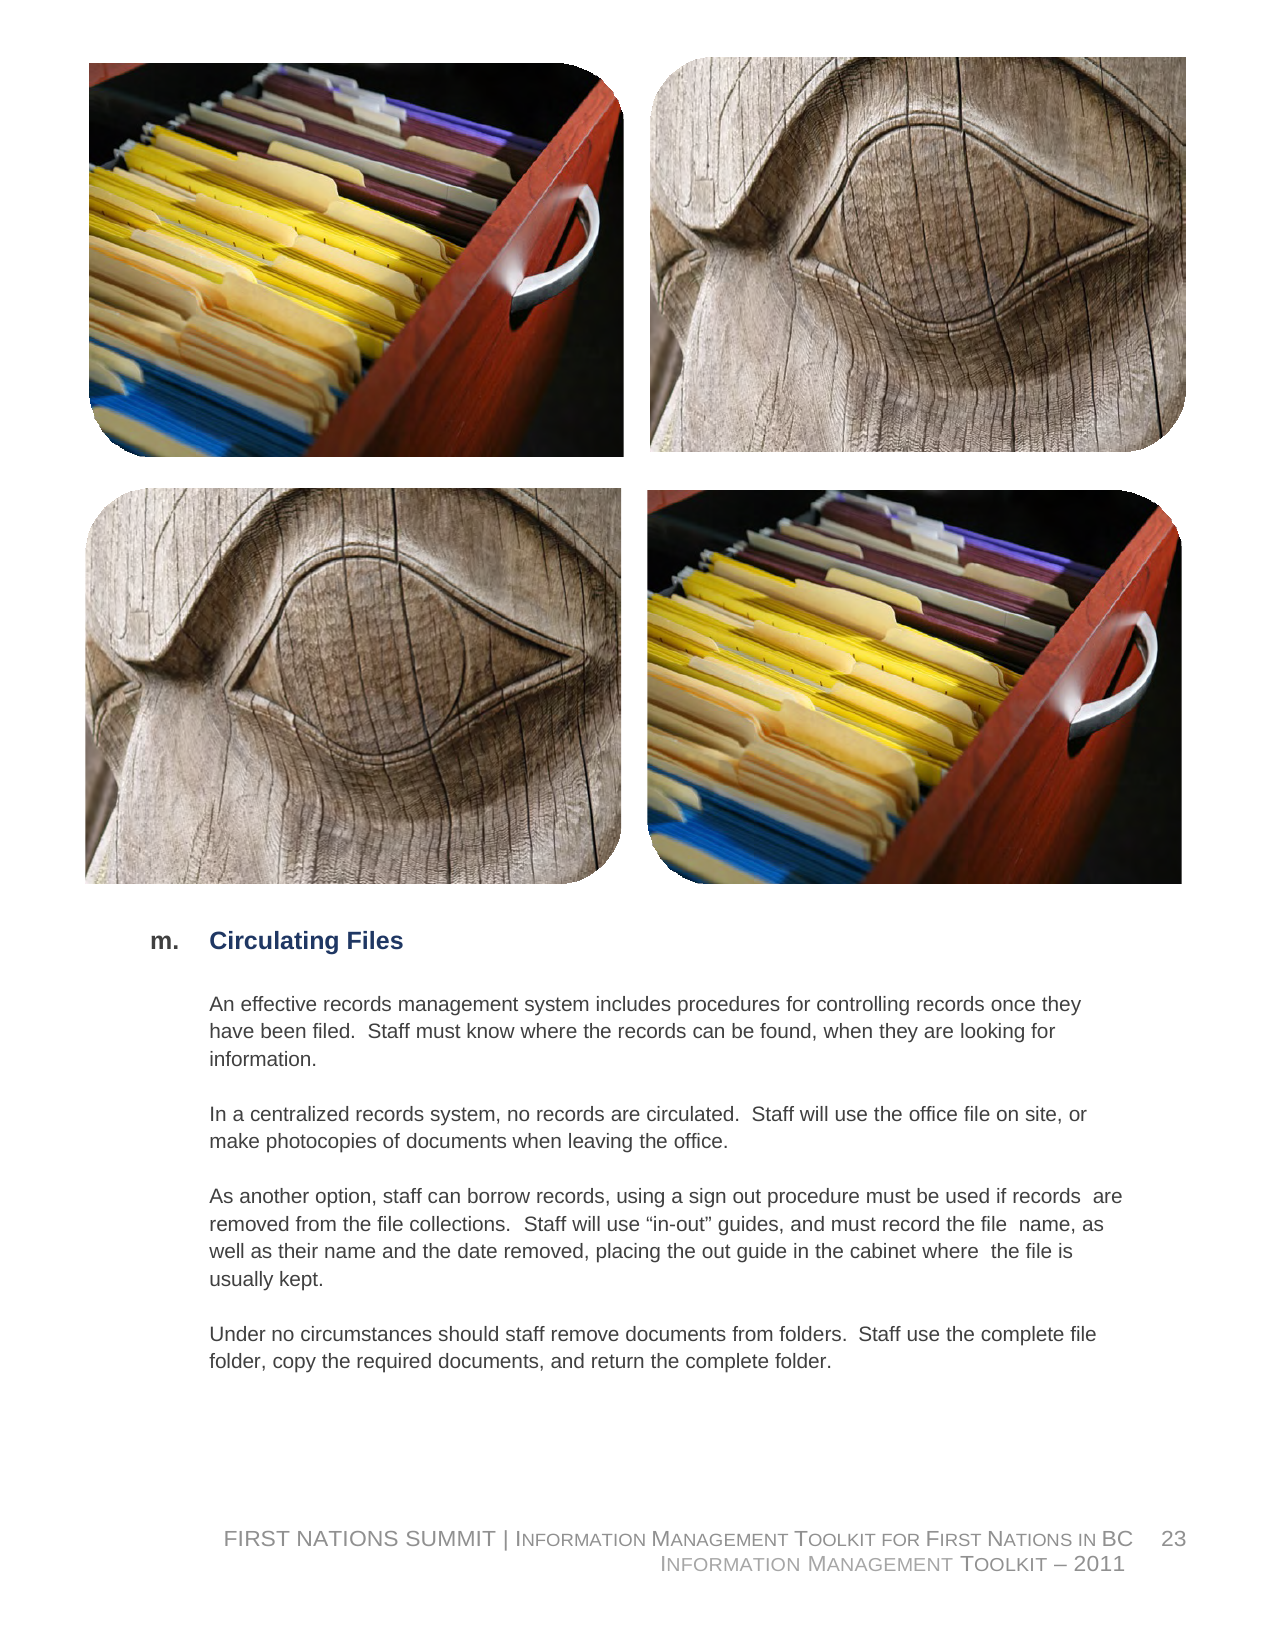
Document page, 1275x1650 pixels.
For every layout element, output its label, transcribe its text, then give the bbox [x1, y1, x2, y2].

text An effective records management system includes procedures for controlling records once they have been filed. Staff must know where the records can be found, when they are looking for information. [209, 992, 1124, 1071]
picture [89, 63, 624, 457]
text As another option, staff can borrow records, using a sign out procedure must be used if records are removed from the file collections. Staff will use “in-out” guides, and must record the file name, as well as their name and the date removed, placing the out guide in the cabinet where the file is usually kept. [209, 1184, 1124, 1291]
picture [85, 488, 622, 884]
text Under no circumstances should staff remove documents from folders. Staff use the complete file folder, copy the required documents, and return the complete folder. [209, 1322, 1124, 1373]
picture [647, 490, 1182, 884]
subtitle Circulating Files [150, 926, 1125, 954]
picture [650, 57, 1186, 452]
text In a centralized records system, no records are circulated. Staff will use the office file on site, or make photocopies of documents when leaving the office. [209, 1102, 1124, 1153]
